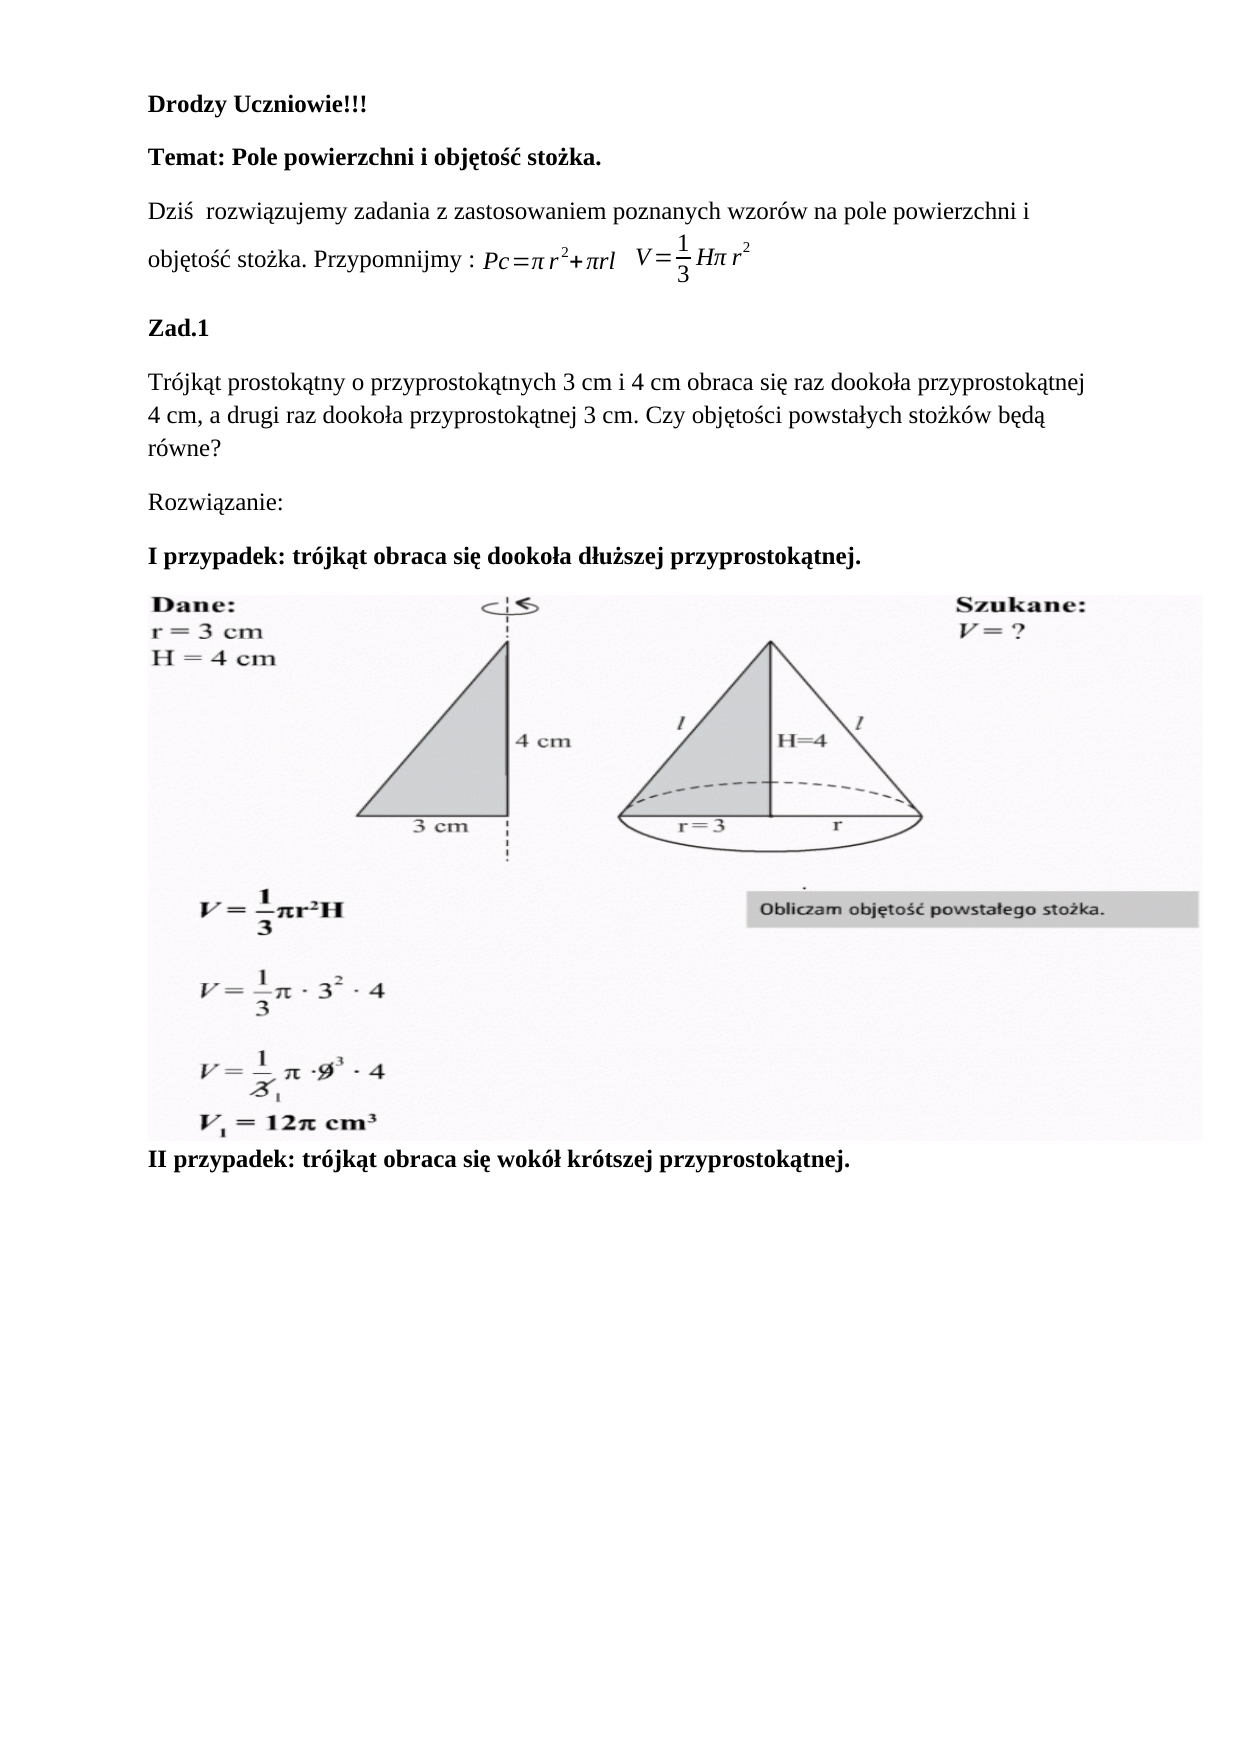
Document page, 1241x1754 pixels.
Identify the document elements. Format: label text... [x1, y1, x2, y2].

text Rozwiązanie: [148, 487, 1093, 516]
picture [147, 595, 1203, 1141]
text Drodzy Uczniowie!!! [148, 89, 1093, 117]
text Zad.1 [148, 313, 1093, 342]
text II przypadek: trójkąt obraca się wokół krótszej przyprostokątnej. [148, 1141, 1093, 1173]
text Trójkąt prostokątny o przyprostokątnych 3 cm i 4 cm obraca się raz dookoła przyprostokątnej 4 cm, a drugi raz dookoła przyprostokątnej 3 cm. Czy objętości powstałych stożków będą równe? [148, 367, 1093, 462]
text Dziś rozwiązujemy zadania z zastosowaniem poznanych wzorów na pole powierzchni i objętość stożka. Przypomnijmy : [148, 196, 1093, 288]
text I przypadek: trójkąt obraca się dookoła dłuższej przyprostokątnej. [148, 541, 1093, 570]
text Temat: Pole powierzchni i objętość stożka. [148, 142, 1093, 171]
